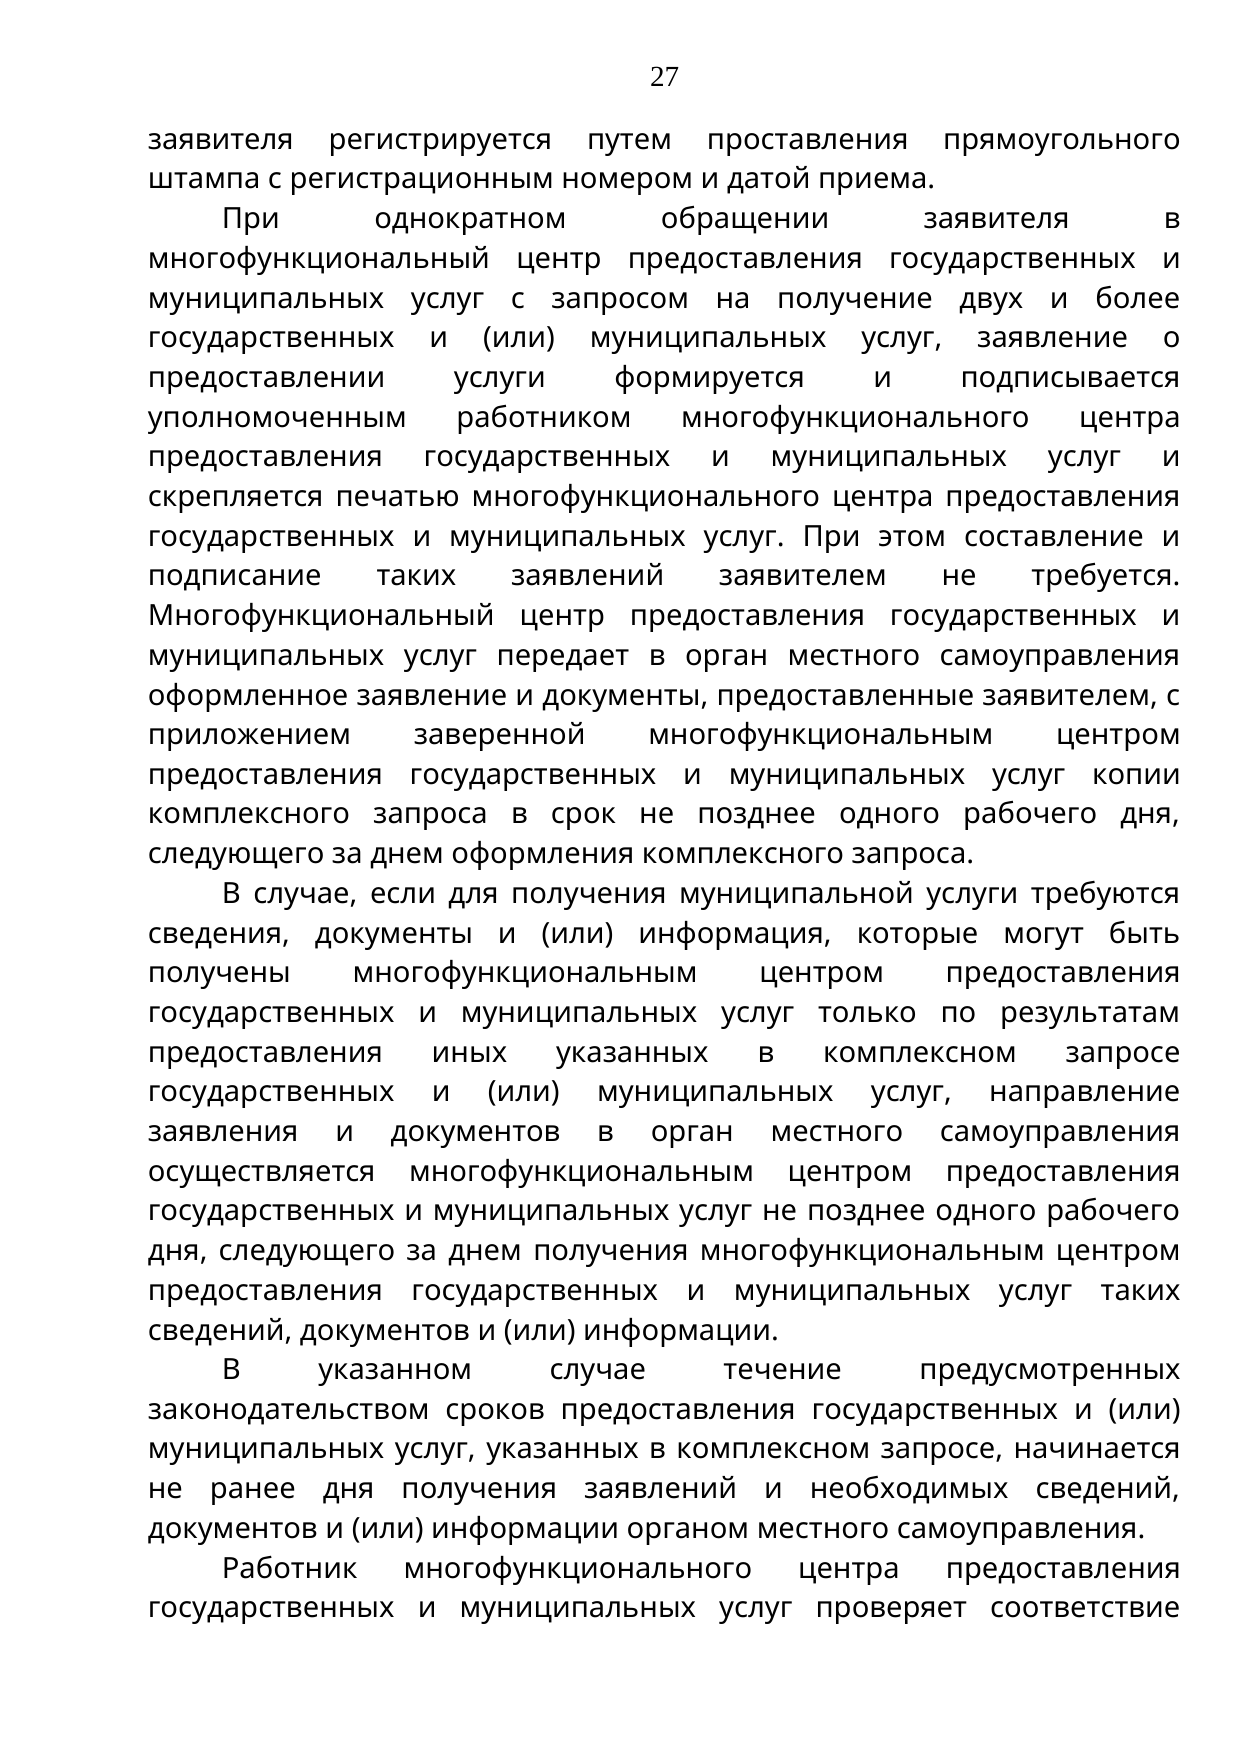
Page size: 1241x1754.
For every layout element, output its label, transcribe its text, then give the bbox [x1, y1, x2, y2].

text При однократном обращении заявителя в многофункциональный центр предоставления государственных и муниципальных услуг с запросом на получение двух и более государственных и (или) муниципальных услуг, заявление о предоставлении услуги формируется и подписывается уполномоченным работником многофункционального центра предоставления государственных и муниципальных услуг и скрепляется печатью многофункционального центра предоставления государственных и муниципальных услуг. При этом составление и подписание таких заявлений заявителем не требуется. Многофункциональный центр предоставления государственных и муниципальных услуг передает в орган местного самоуправления оформленное заявление и документы, предоставленные заявителем, с приложением заверенной многофункциональным центром предоставления государственных и муниципальных услуг копии комплексного запроса в срок не позднее одного рабочего дня, следующего за днем оформления комплексного запроса. [148, 197, 1181, 872]
text В случае, если для получения муниципальной услуги требуются сведения, документы и (или) информация, которые могут быть получены многофункциональным центром предоставления государственных и муниципальных услуг только по результатам предоставления иных указанных в комплексном запросе государственных и (или) муниципальных услуг, направление заявления и документов в орган местного самоуправления осуществляется многофункциональным центром предоставления государственных и муниципальных услуг не позднее одного рабочего дня, следующего за днем получения многофункциональным центром предоставления государственных и муниципальных услуг таких сведений, документов и (или) информации. [148, 872, 1181, 1348]
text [148, 1547, 1181, 1626]
text В указанном случае течение предусмотренных законодательством сроков предоставления государственных и (или) муниципальных услуг, указанных в комплексном запросе, начинается не ранее дня получения заявлений и необходимых сведений, документов и (или) информации органом местного самоуправления. [148, 1348, 1181, 1547]
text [148, 118, 1181, 197]
